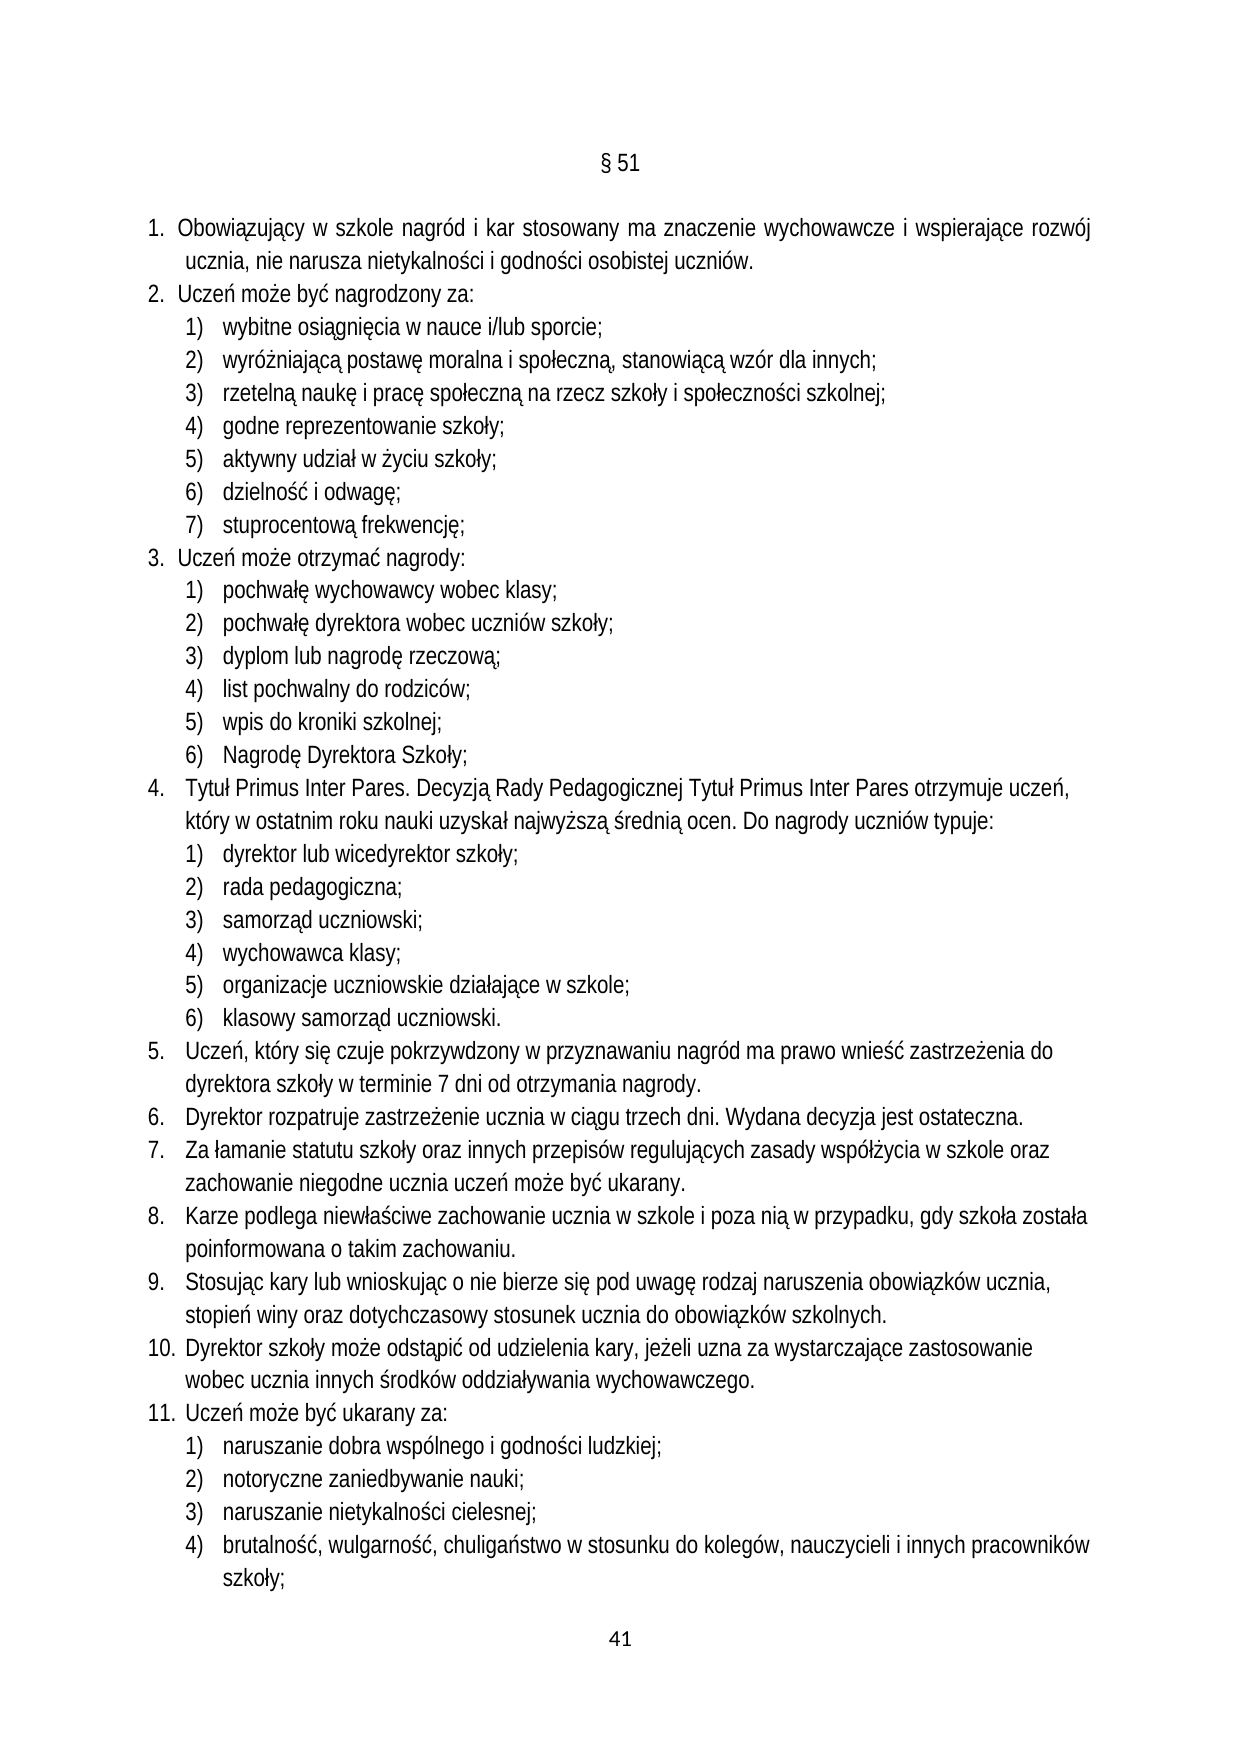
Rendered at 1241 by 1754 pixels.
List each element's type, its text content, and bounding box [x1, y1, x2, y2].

list Uczeń może otrzymać nagrody: [148, 543, 1093, 571]
list dyrektor lub wicedyrektor szkoły; [185, 839, 1093, 867]
list klasowy samorząd uczniowski. [185, 1003, 1093, 1032]
list wychowawca klasy; [185, 938, 1093, 966]
list wybitne osiągnięcia w nauce i/lub sporcie; [185, 312, 1093, 341]
list dzielność i odwagę; [185, 477, 1093, 505]
list pochwałę dyrektora wobec uczniów szkoły; [185, 608, 1093, 637]
list godne reprezentowanie szkoły; [185, 411, 1093, 439]
list Dyrektor rozpatruje zastrzeżenie ucznia w ciągu trzech dni. Wydana decyzja jest ostateczna. [148, 1102, 1093, 1131]
list naruszanie nietykalności cielesnej; [185, 1497, 1093, 1526]
list rada pedagogiczna; [185, 872, 1093, 900]
list Tytuł Primus Inter Pares. Decyzją Rady Pedagogicznej Tytuł Primus Inter Pares otrzymuje uczeń, który w ostatnim roku nauki uzyskał najwyższą średnią ocen. Do nagrody uczniów typuje: [148, 773, 1093, 834]
list Za łamanie statutu szkoły oraz innych przepisów regulujących zasady współżycia w szkole oraz zachowanie niegodne ucznia uczeń może być ukarany. [148, 1135, 1093, 1197]
list dyplom lub nagrodę rzeczową; [185, 641, 1093, 670]
list Uczeń, który się czuje pokrzywdzony w przyznawaniu nagród ma prawo wnieść zastrzeżenia do dyrektora szkoły w terminie 7 dni od otrzymania nagrody. [148, 1036, 1093, 1098]
list Karze podlega niewłaściwe zachowanie ucznia w szkole i poza nią w przypadku, gdy szkoła została poinformowana o takim zachowaniu. [148, 1201, 1093, 1262]
list naruszanie dobra wspólnego i godności ludzkiej; [185, 1431, 1093, 1460]
list wpis do kroniki szkolnej; [185, 707, 1093, 736]
list stuprocentową frekwencję; [185, 510, 1093, 538]
text § 51 [148, 148, 1093, 176]
list list pochwalny do rodziców; [185, 674, 1093, 703]
list Obowiązujący w szkole nagród i kar stosowany ma znaczenie wychowawcze i wspierające rozwój ucznia, nie narusza nietykalności i godności osobistej uczniów. [148, 213, 1093, 275]
list brutalność, wulgarność, chuligaństwo w stosunku do kolegów, nauczycieli i innych pracowników szkoły; [185, 1530, 1093, 1592]
list Stosując kary lub wnioskując o nie bierze się pod uwagę rodzaj naruszenia obowiązków ucznia, stopień winy oraz dotychczasowy stosunek ucznia do obowiązków szkolnych. [148, 1267, 1093, 1328]
list rzetelną naukę i pracę społeczną na rzecz szkoły i społeczności szkolnej; [185, 378, 1093, 407]
list pochwałę wychowawcy wobec klasy; [185, 576, 1093, 604]
list aktywny udział w życiu szkoły; [185, 444, 1093, 472]
list Uczeń może być ukarany za: [148, 1398, 1093, 1427]
list organizacje uczniowskie działające w szkole; [185, 971, 1093, 999]
list wyróżniającą postawę moralna i społeczną, stanowiącą wzór dla innych; [185, 345, 1093, 374]
list Nagrodę Dyrektora Szkoły; [185, 740, 1093, 769]
list Dyrektor szkoły może odstąpić od udzielenia kary, jeżeli uzna za wystarczające zastosowanie wobec ucznia innych środków oddziaływania wychowawczego. [148, 1333, 1093, 1394]
list Uczeń może być nagrodzony za: [148, 279, 1093, 308]
list samorząd uczniowski; [185, 905, 1093, 933]
list notoryczne zaniedbywanie nauki; [185, 1464, 1093, 1493]
